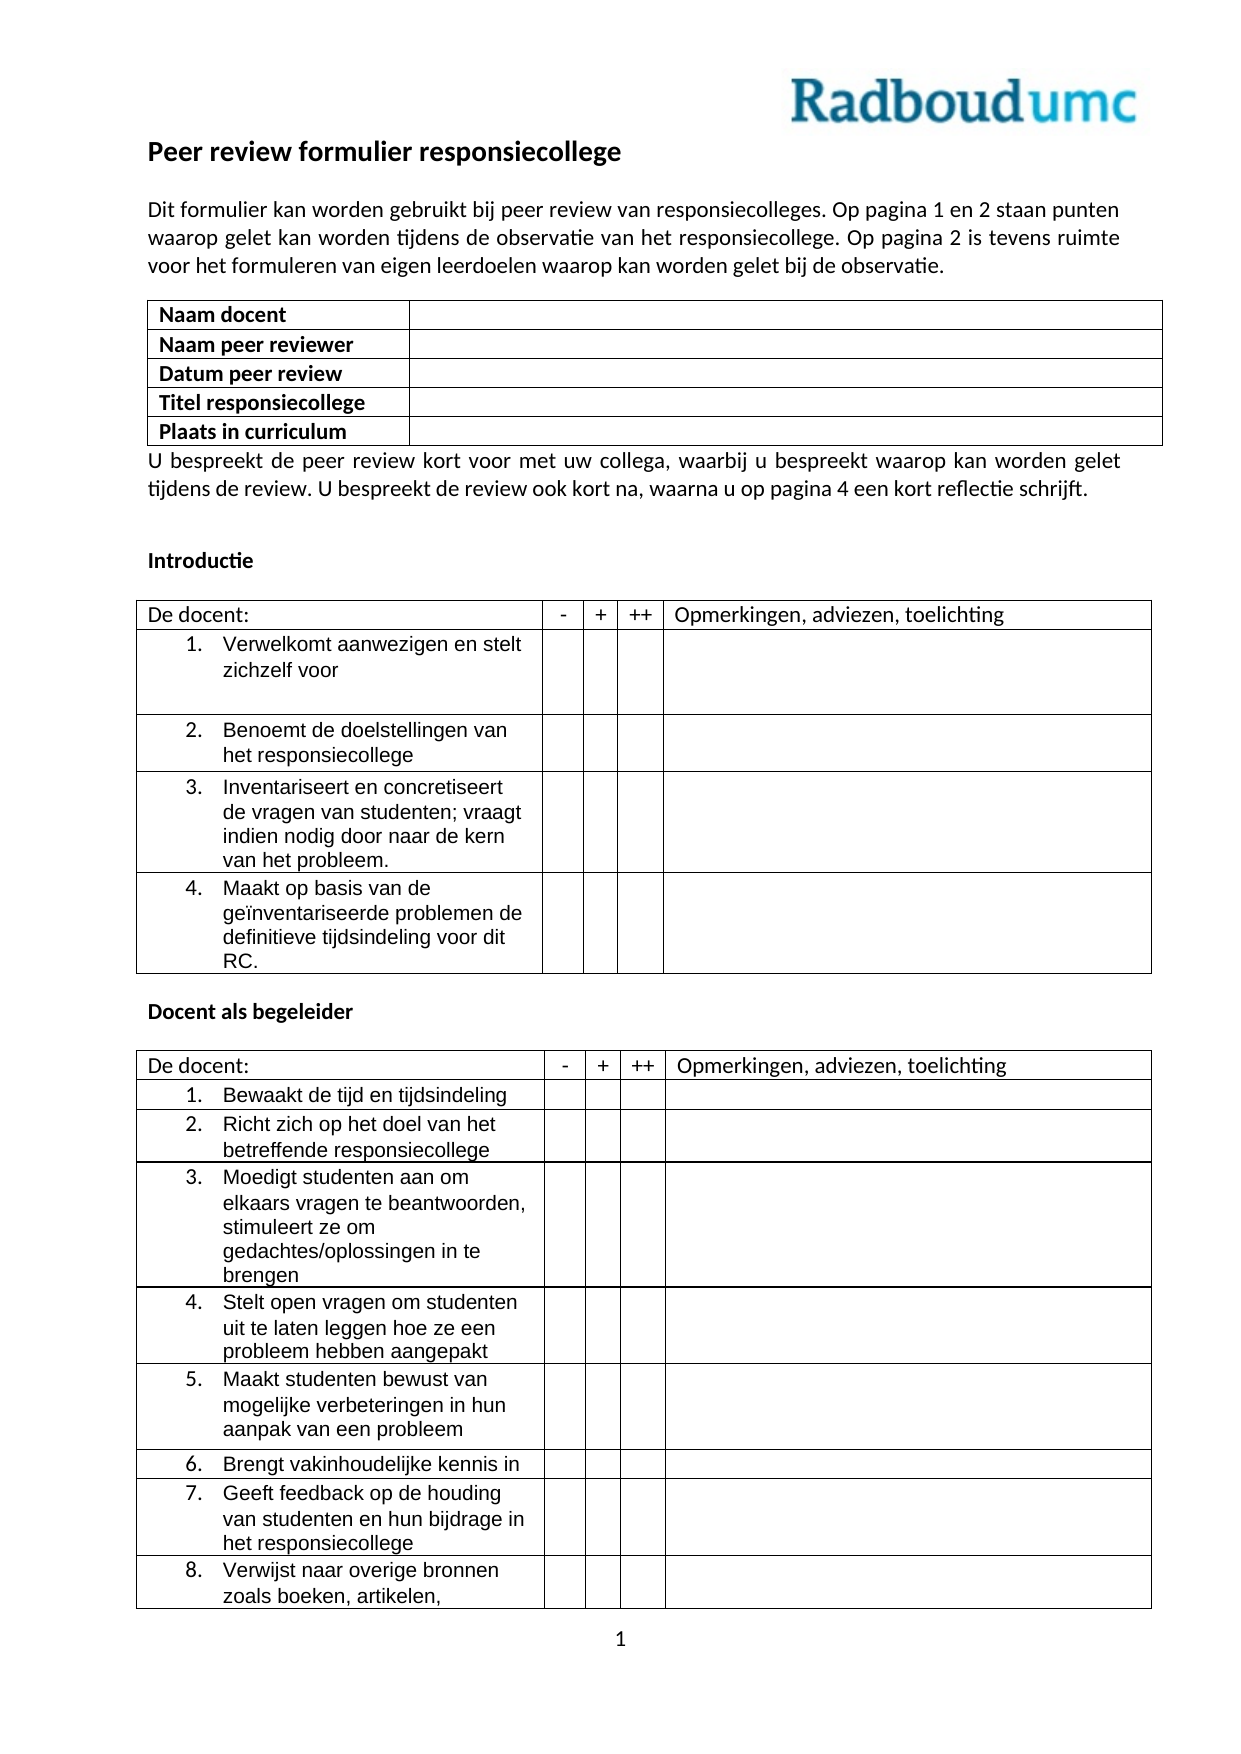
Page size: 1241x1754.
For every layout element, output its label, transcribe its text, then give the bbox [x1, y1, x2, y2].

table_cell Bewaakt de tijd en tijdsindeling [137, 1080, 544, 1108]
text Peer review formulier responsiecollege [148, 133, 1093, 168]
table_header - [545, 1051, 585, 1079]
table_cell Titel responsiecollege [148, 388, 409, 416]
table_header - [543, 601, 583, 628]
table_cell [586, 1364, 620, 1448]
table_cell Datum peer review [148, 359, 409, 387]
table_cell [618, 873, 663, 973]
table_cell Verwelkomt aanwezigen en stelt zichzelf voor [137, 630, 542, 714]
table_cell [584, 715, 617, 771]
table_cell [545, 1288, 585, 1363]
table_cell [584, 873, 617, 973]
table_cell [621, 1163, 665, 1286]
table_header De docent: [137, 1051, 544, 1079]
table_cell [545, 1364, 585, 1448]
table_cell Naam peer reviewer [148, 330, 409, 358]
table_cell [586, 1163, 620, 1286]
table_cell [666, 1110, 1151, 1161]
table_cell [543, 630, 583, 714]
table_cell [545, 1556, 585, 1607]
table_cell [621, 1080, 665, 1108]
table_cell [666, 1556, 1151, 1607]
table_cell [410, 359, 1162, 387]
table_cell [621, 1450, 665, 1477]
table_cell [545, 1080, 585, 1108]
table_cell [666, 1450, 1151, 1477]
table_header Naam docent [148, 301, 409, 329]
table_cell [664, 715, 1151, 771]
table_header Opmerkingen, adviezen, toelichting [666, 1051, 1151, 1079]
table_cell [586, 1479, 620, 1554]
table_cell [666, 1163, 1151, 1286]
table_cell Stelt open vragen om studenten uit te laten leggen hoe ze een probleem hebben aangepakt [137, 1288, 544, 1363]
table_cell Moedigt studenten aan om elkaars vragen te beantwoorden, stimuleert ze om gedachtes/oplossingen in te brengen [137, 1163, 544, 1286]
table_cell Benoemt de doelstellingen van het responsiecollege [137, 715, 542, 771]
table_cell [543, 715, 583, 771]
table_cell [618, 772, 663, 872]
text Introductie [148, 546, 1093, 574]
table_cell [621, 1556, 665, 1607]
table_cell Geeft feedback op de houding van studenten en hun bijdrage in het responsiecollege [137, 1479, 544, 1554]
table_cell [410, 388, 1162, 416]
table_cell Maakt op basis van de geïnventariseerde problemen de definitieve tijdsindeling voor dit RC. [137, 873, 542, 973]
table_header + [586, 1051, 620, 1079]
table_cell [137, 1556, 544, 1607]
table_cell [664, 630, 1151, 714]
table_cell Inventariseert en concretiseert de vragen van studenten; vraagt indien nodig door naar de kern van het probleem. [137, 772, 542, 872]
table_cell [586, 1450, 620, 1477]
table_cell [666, 1364, 1151, 1448]
table_cell [621, 1288, 665, 1363]
table_header + [584, 601, 617, 628]
text U bespreekt de peer review kort voor met uw collega, waarbij u bespreekt waarop kan worden gelet tijdens de review. U bespreekt de review ook kort na, waarna u op pagina 4 een kort reflectie schrijft. [148, 446, 1122, 502]
table_cell [666, 1080, 1151, 1108]
table_header ++ [618, 601, 663, 628]
table_cell [410, 330, 1162, 358]
table_cell [543, 772, 583, 872]
table_cell [543, 873, 583, 973]
table_cell [621, 1364, 665, 1448]
table_header De docent: [137, 601, 542, 628]
table_cell [618, 630, 663, 714]
table_header ++ [621, 1051, 665, 1079]
table_cell [584, 772, 617, 872]
table_cell [618, 715, 663, 771]
table_cell [621, 1479, 665, 1554]
table_cell [586, 1288, 620, 1363]
table_cell [664, 772, 1151, 872]
table_cell [586, 1556, 620, 1607]
table_header [410, 301, 1162, 329]
picture [781, 68, 1150, 136]
table_cell [664, 873, 1151, 973]
table_header Opmerkingen, adviezen, toelichting [664, 601, 1151, 628]
table_cell [586, 1110, 620, 1161]
table_cell Maakt studenten bewust van mogelijke verbeteringen in hun aanpak van een probleem [137, 1364, 544, 1448]
table_cell Brengt vakinhoudelijke kennis in [137, 1450, 544, 1477]
table_cell [545, 1110, 585, 1161]
table_cell Plaats in curriculum [148, 417, 409, 445]
table_cell Richt zich op het doel van het betreffende responsiecollege [137, 1110, 544, 1161]
table_cell [545, 1163, 585, 1286]
table_cell [584, 630, 617, 714]
table_cell [545, 1450, 585, 1477]
text Docent als begeleider [148, 997, 1093, 1025]
table_cell [621, 1110, 665, 1161]
table_cell [666, 1479, 1151, 1554]
table_cell [586, 1080, 620, 1108]
table_cell [666, 1288, 1151, 1363]
table_cell [410, 417, 1162, 445]
text Dit formulier kan worden gebruikt bij peer review van responsiecolleges. Op pagina 1 en 2 staan punten waarop gelet kan worden tijdens de observatie van het responsiecollege. Op pagina 2 is tevens ruimte voor het formuleren van eigen leerdoelen waarop kan worden gelet bij de observatie. [148, 195, 1122, 279]
table_cell [545, 1479, 585, 1554]
